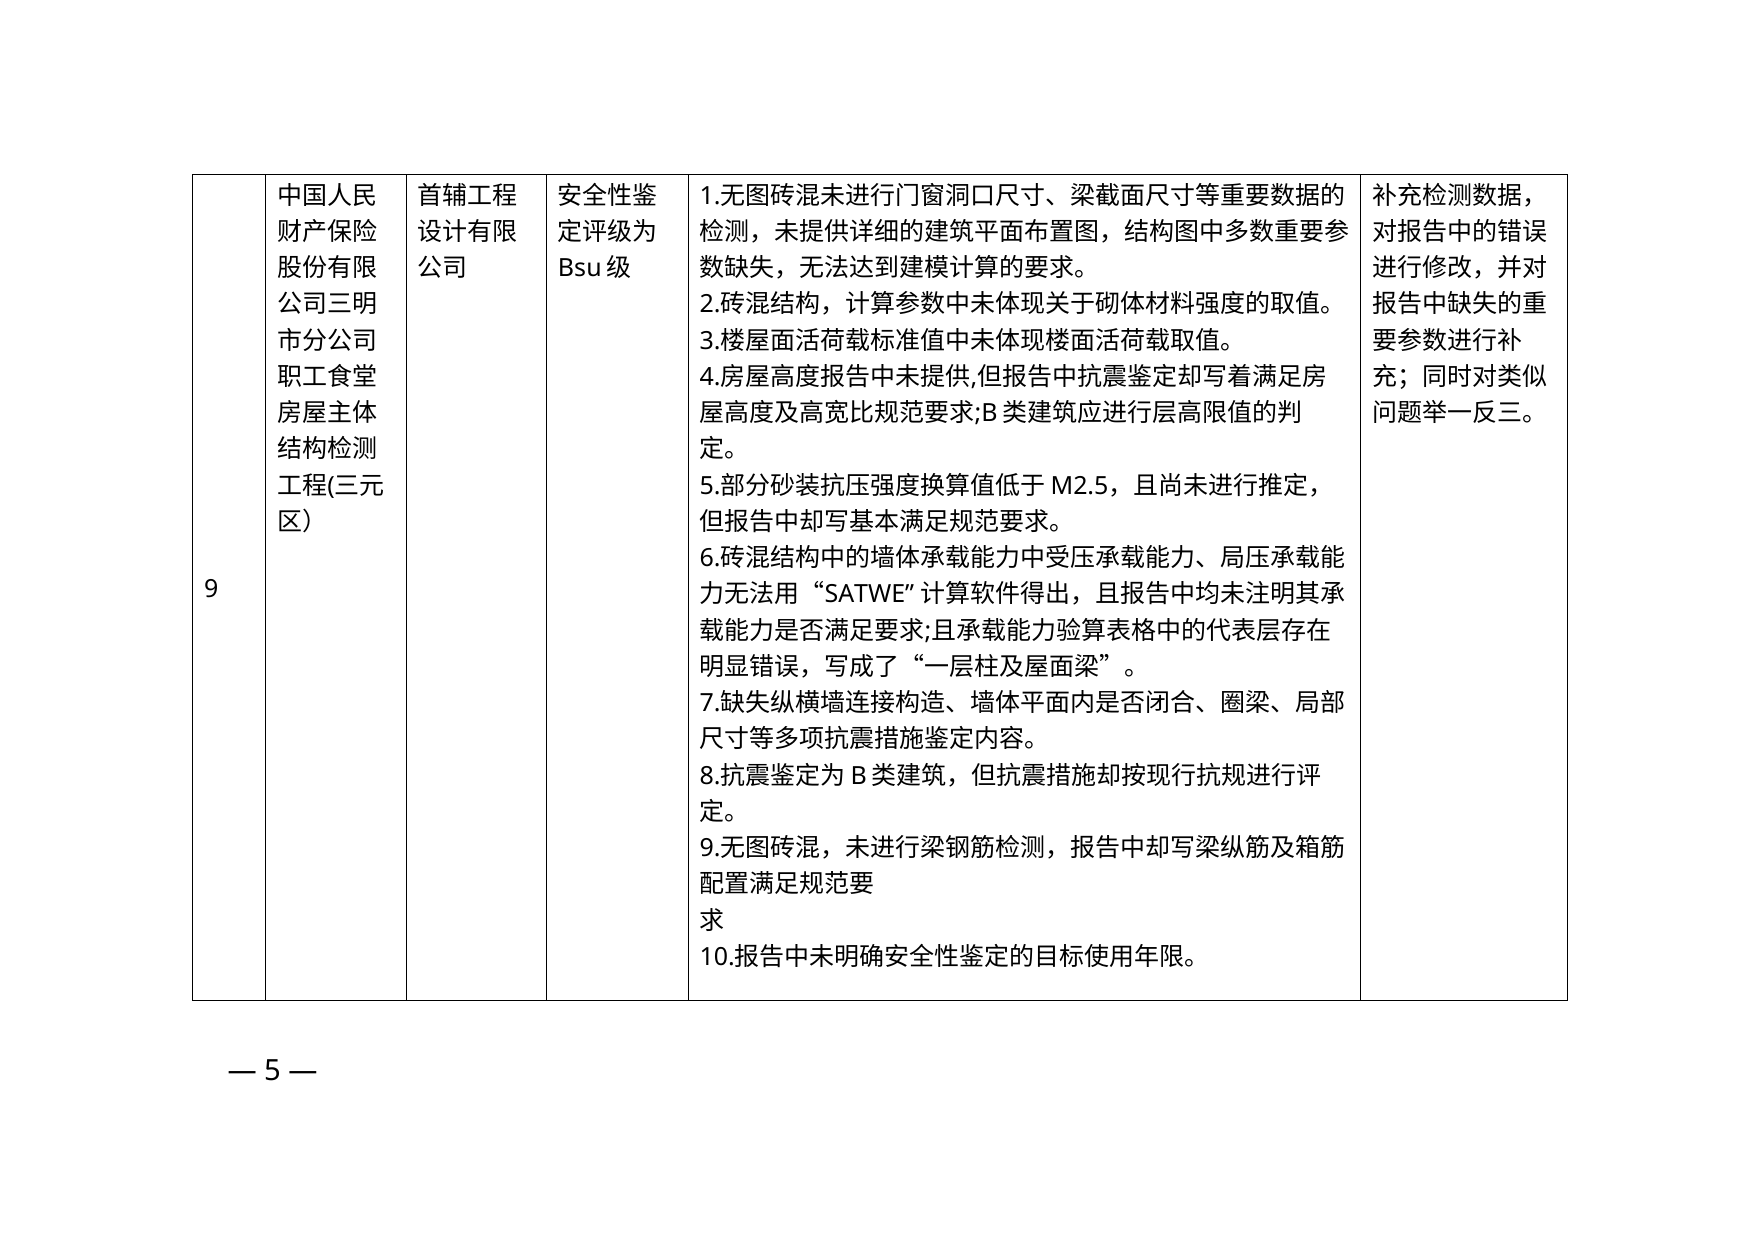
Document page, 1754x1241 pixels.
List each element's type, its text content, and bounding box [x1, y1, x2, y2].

table_cell 1.无图砖混未进行门窗洞口尺寸、梁截面尺寸等重要数据的检测，未提供详细的建筑平面布置图，结构图中多数重要参数缺失，无法达到建模计算的要求。 2.砖混结构，计算参数中未体现关于砌体材料强度的取值。 3.楼屋面活荷载标准值中未体现楼面活荷载取值。 4.房屋高度报告中未提供,但报告中抗震鉴定却写着满足房屋高度及高宽比规范要求;B类建筑应进行层高限值的判定。 5.部分砂装抗压强度换算值低于M2.5，且尚未进行推定，但报告中却写基本满足规范要求。 6.砖混结构中的墙体承载能力中受压承载能力、局压承载能力无法用“SATWE” 计算软件得出，且报告中均未注明其承载能力是否满足要求;且承载能力验算表格中的代表层存在明显错误，写成了“一层柱及屋面梁”。 7.缺失纵横墙连接构造、墙体平面内是否闭合、圈梁、局部尺寸等多项抗震措施鉴定内容。 8.抗震鉴定为B类建筑，但抗震措施却按现行抗规进行评定。 9.无图砖混，未进行梁钢筋检测，报告中却写梁纵筋及箱筋配置满足规范要 求 10.报告中未明确安全性鉴定的目标使用年限。 [689, 175, 1360, 1000]
table_cell 安全性鉴定评级为Bsu级 [547, 175, 688, 1000]
table_cell 首辅工程设计有限公司 [407, 175, 546, 1000]
table_cell 中国人民财产保险股份有限公司三明市分公司职工食堂房屋主体结构检测工程(三元区） [266, 175, 406, 1000]
table_cell 补充检测数据，对报告中的错误进行修改，并对报告中缺失的重要参数进行补充；同时对类似问题举一反三。 [1361, 175, 1567, 1000]
table_cell 9 [193, 175, 265, 1000]
